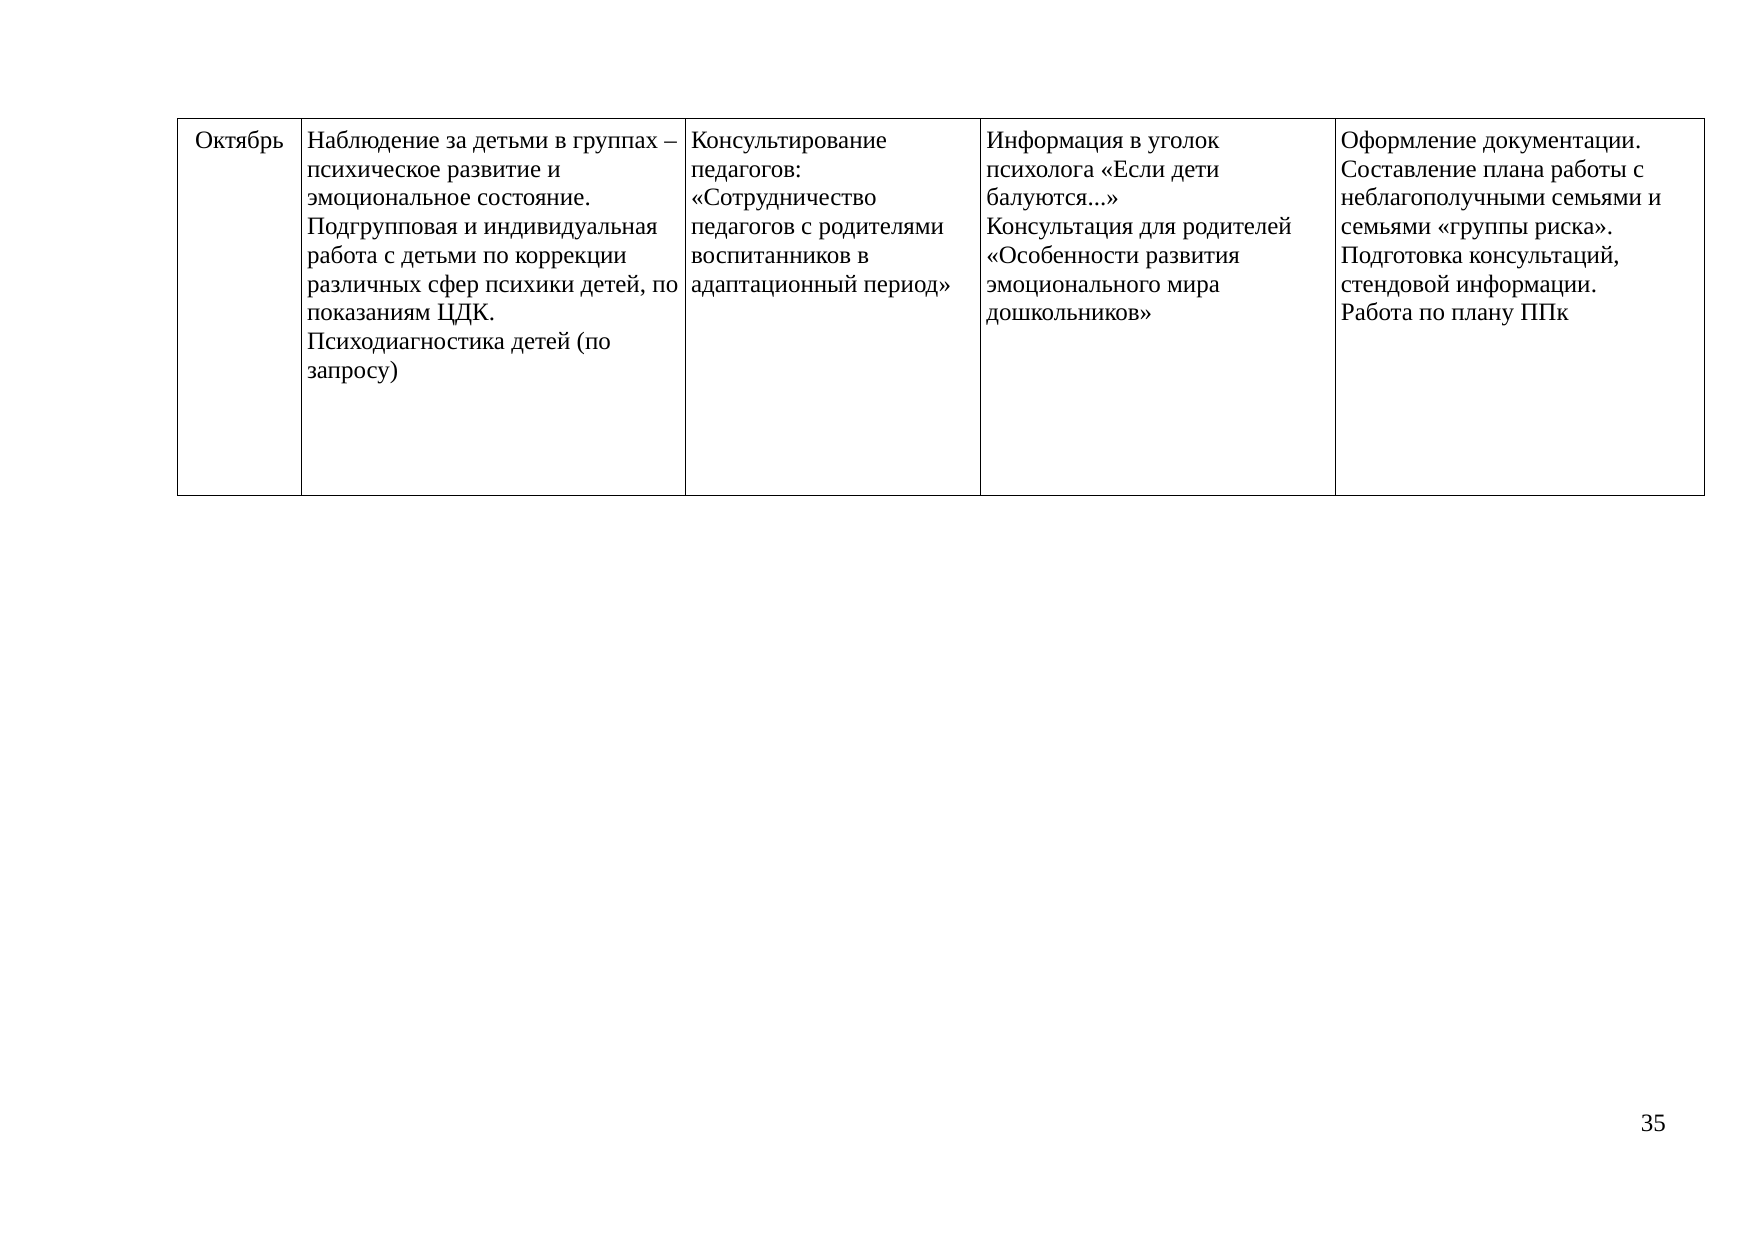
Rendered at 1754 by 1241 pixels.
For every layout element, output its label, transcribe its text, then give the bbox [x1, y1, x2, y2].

table_cell Наблюдение за детьми в группах –психическое развитие и эмоциональное состояние. Подгрупповая и индивидуальная работа с детьми по коррекции различных сфер психики детей, по показаниям ЦДК. Психодиагностика детей (по запросу) [302, 119, 685, 495]
table_cell Информация в уголок психолога «Если дети балуются...» Консультация для родителей «Особенности развития эмоционального мира дошкольников» [981, 119, 1335, 495]
table_cell Консультирование педагогов: «Сотрудничество педагогов с родителями воспитанников в адаптационный период» [686, 119, 980, 495]
table_cell Октябрь [178, 119, 301, 495]
table_cell Оформление документации. Составление плана работы с неблагополучными семьями и семьями «группы риска». Подготовка консультаций, стендовой информации. Работа по плану ППк [1336, 119, 1704, 495]
